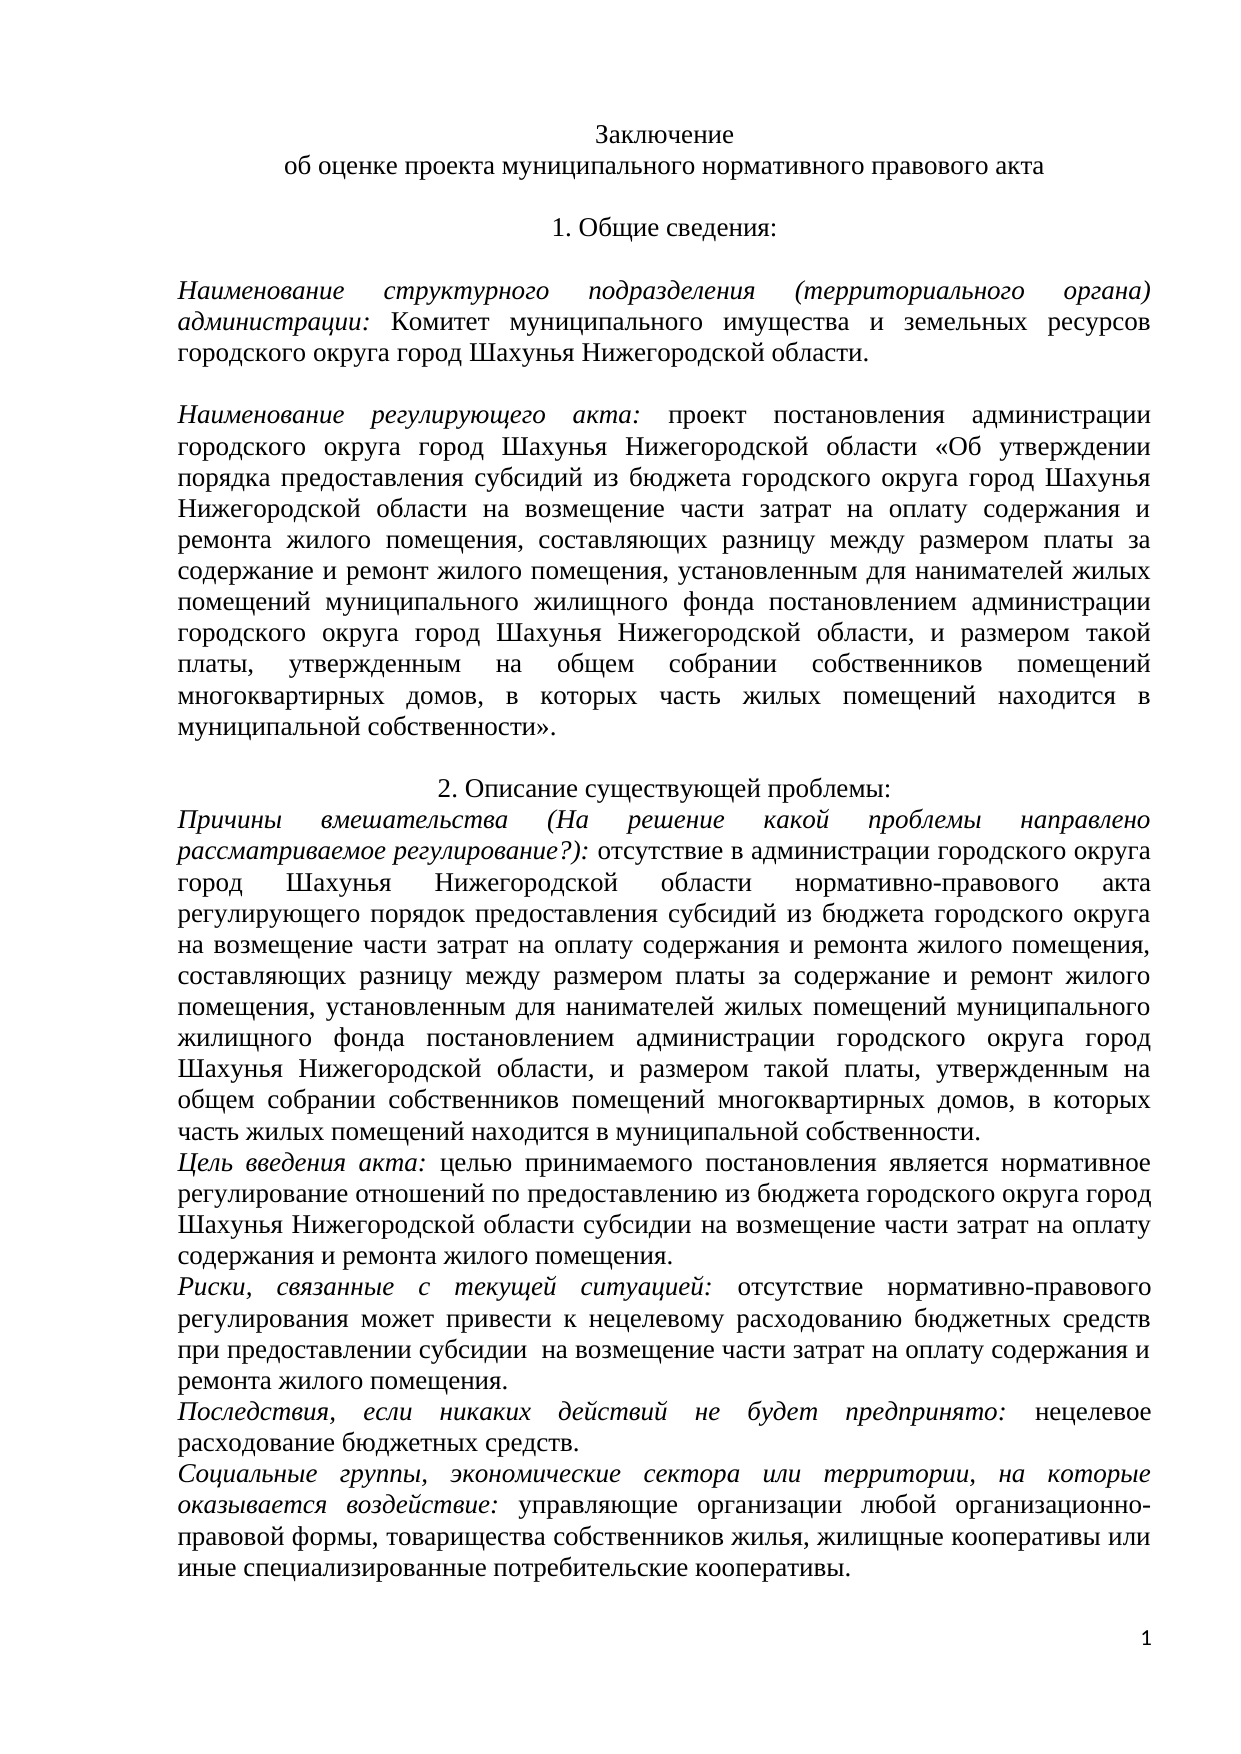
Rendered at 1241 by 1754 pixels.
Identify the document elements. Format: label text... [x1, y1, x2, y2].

title Цель введения акта: целью принимаемого постановления является нормативное регулирование отношений по предоставлению из бюджета городского округа город Шахунья Нижегородской области субсидии на возмещение части затрат на оплату содержания и ремонта жилого помещения. [177, 1146, 1152, 1271]
text об оценке проекта муниципального нормативного правового акта [177, 149, 1152, 180]
text 2. Описание существующей проблемы: [177, 772, 1152, 803]
text Социальные группы, экономические сектора или территории, на которые оказывается воздействие: управляющие организации любой организационно-правовой формы, товарищества собственников жилья, жилищные кооперативы или иные специализированные потребительские кооперативы. [177, 1457, 1152, 1582]
title Риски, связанные с текущей ситуацией: отсутствие нормативно-правового регулирования может привести к нецелевому расходованию бюджетных средств при предоставлении субсидии на возмещение части затрат на оплату содержания и ремонта жилого помещения. [177, 1271, 1152, 1395]
text Заключение [177, 118, 1152, 149]
title Наименование регулирующего акта: проект постановления администрации городского округа город Шахунья Нижегородской области «Об утверждении порядка предоставления субсидий из бюджета городского округа город Шахунья Нижегородской области на возмещение части затрат на оплату содержания и ремонта жилого помещения, составляющих разницу между размером платы за содержание и ремонт жилого помещения, установленным для нанимателей жилых помещений муниципального жилищного фонда постановлением администрации городского округа город Шахунья Нижегородской области, и размером такой платы, утвержденным на общем собрании собственников помещений многоквартирных домов, в которых часть жилых помещений находится в муниципальной собственности». [177, 398, 1152, 741]
text 1. Общие сведения: [177, 212, 1152, 243]
text Наименование структурного подразделения (территориального органа) администрации: Комитет муниципального имущества и земельных ресурсов городского округа город Шахунья Нижегородской области. [177, 274, 1152, 367]
text Причины вмешательства (На решение какой проблемы направлено рассматриваемое регулирование?): отсутствие в администрации городского округа город Шахунья Нижегородской области нормативно-правового акта регулирующего порядок предоставления субсидий из бюджета городского округа на возмещение части затрат на оплату содержания и ремонта жилого помещения, составляющих разницу между размером платы за содержание и ремонт жилого помещения, установленным для нанимателей жилых помещений муниципального жилищного фонда постановлением администрации городского округа город Шахунья Нижегородской области, и размером такой платы, утвержденным на общем собрании собственников помещений многоквартирных домов, в которых часть жилых помещений находится в муниципальной собственности. [177, 803, 1152, 1146]
text Последствия, если никаких действий не будет предпринято: нецелевое расходование бюджетных средств. [177, 1395, 1152, 1457]
